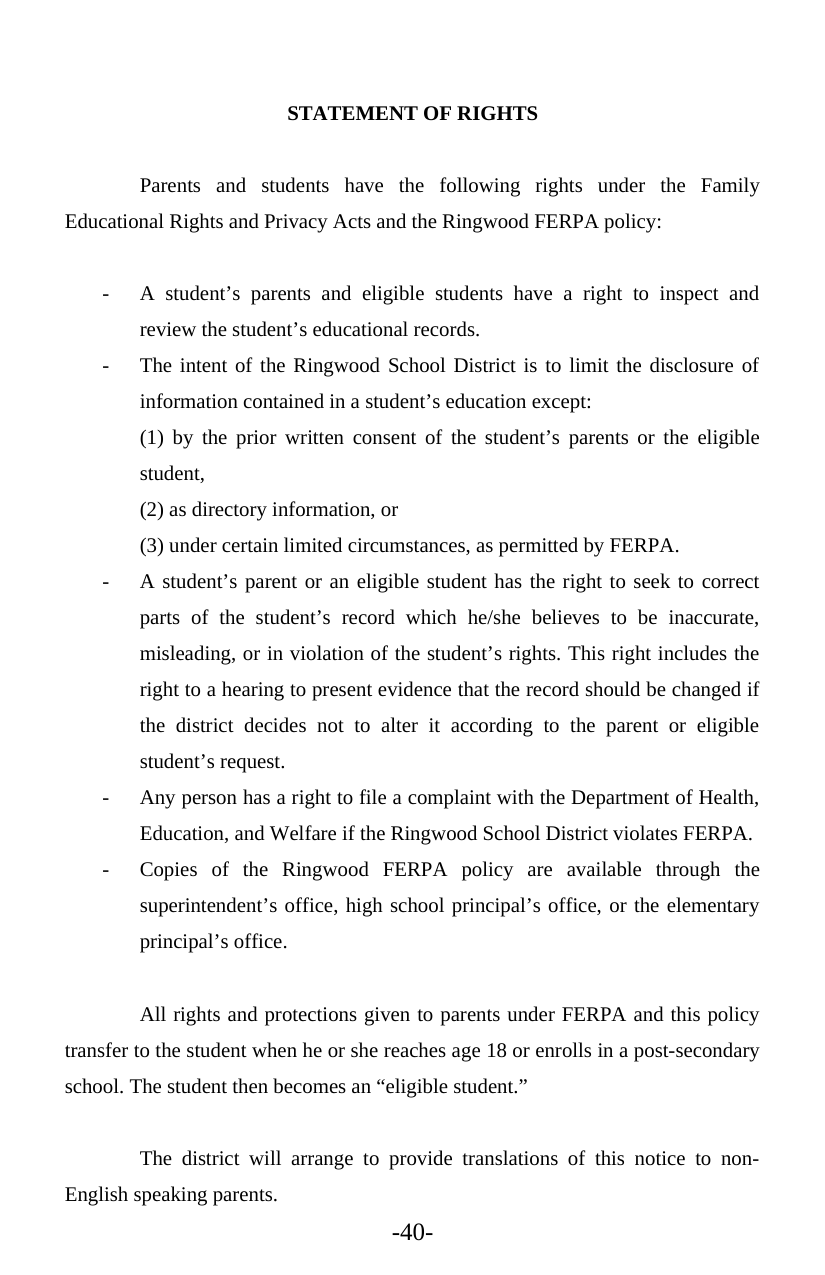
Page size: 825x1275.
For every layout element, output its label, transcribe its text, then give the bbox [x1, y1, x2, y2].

list A student’s parents and eligible students have a right to inspect and review the student’s educational records. [102, 281, 761, 341]
list Any person has a right to file a complaint with the Department of Health, Education, and Welfare if the Ringwood School District violates FERPA. [102, 785, 761, 845]
list Copies of the Ringwood FERPA policy are available through the superintendent’s office, high school principal’s office, or the elementary principal’s office. [102, 857, 761, 953]
text (3) under certain limited circumstances, as permitted by FERPA. [139, 533, 761, 557]
text Parents and students have the following rights under the Family Educational Rights and Privacy Acts and the Ringwood FERPA policy: [64, 173, 761, 233]
list The intent of the Ringwood School District is to limit the disclosure of information contained in a student’s education except: [102, 353, 761, 413]
text (1) by the prior written consent of the student’s parents or the eligible student, [139, 425, 761, 485]
text The district will arrange to provide translations of this notice to non-English speaking parents. [64, 1146, 761, 1206]
list A student’s parent or an eligible student has the right to seek to correct parts of the student’s record which he/she believes to be inaccurate, misleading, or in violation of the student’s rights. This right includes the right to a hearing to present evidence that the record should be changed if the district decides not to alter it according to the parent or eligible student’s request. [102, 569, 761, 773]
text (2) as directory information, or [139, 497, 761, 521]
text All rights and protections given to parents under FERPA and this policy transfer to the student when he or she reaches age 18 or enrolls in a post-secondary school. The student then becomes an “eligible student.” [64, 1002, 761, 1098]
subtitle STATEMENT OF RIGHTS [64, 101, 761, 124]
